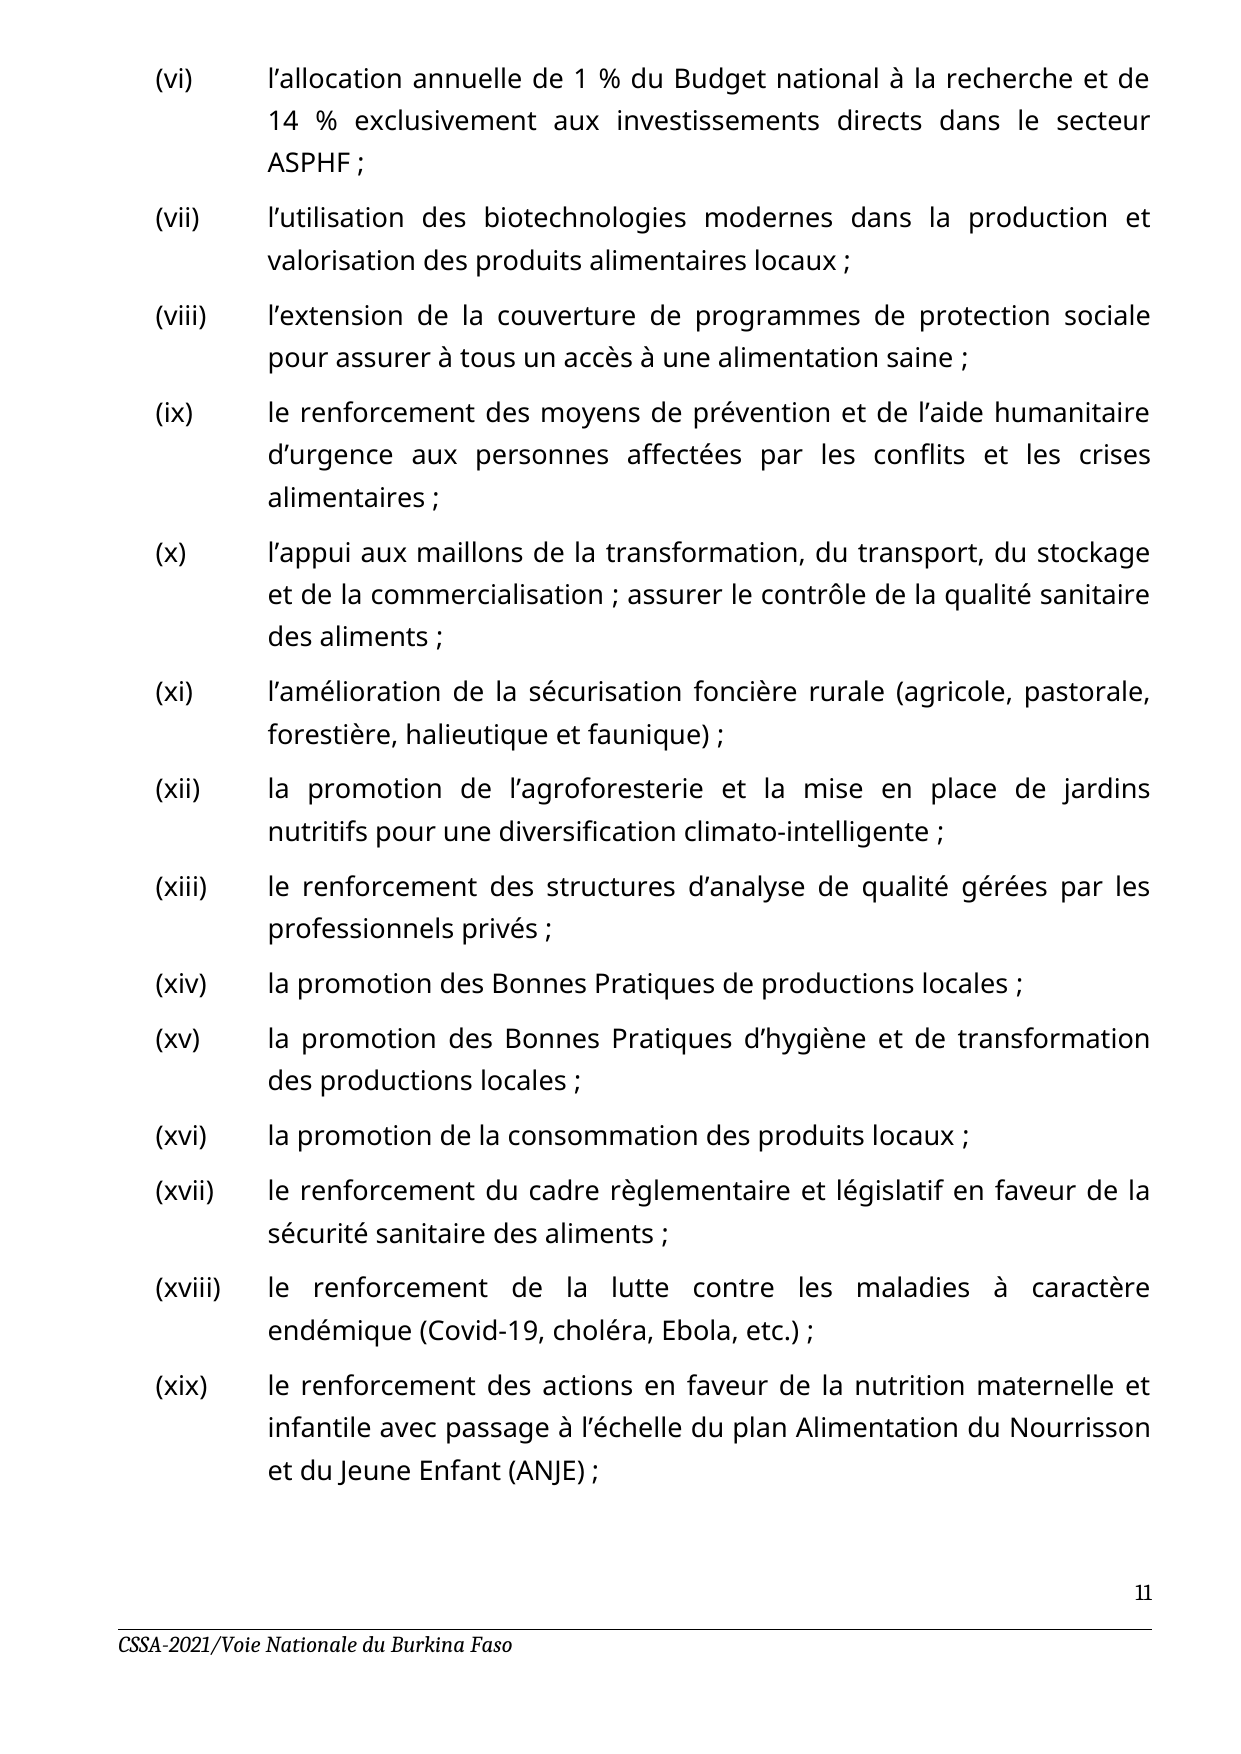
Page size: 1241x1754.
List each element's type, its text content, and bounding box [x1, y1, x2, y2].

list le renforcement des structures d’analyse de qualité gérées par les professionnels privés ; [155, 867, 1152, 947]
list l’utilisation des biotechnologies modernes dans la production et valorisation des produits alimentaires locaux ; [155, 199, 1152, 278]
list le renforcement des moyens de prévention et de l’aide humanitaire d’urgence aux personnes affectées par les conflits et les crises alimentaires ; [155, 393, 1152, 515]
list la promotion de l’agroforesterie et la mise en place de jardins nutritifs pour une diversification climato-intelligente ; [155, 770, 1152, 849]
list l’amélioration de la sécurisation foncière rurale (agricole, pastorale, forestière, halieutique et faunique) ; [155, 673, 1152, 752]
list l’appui aux maillons de la transformation, du transport, du stockage et de la commercialisation ; assurer le contrôle de la qualité sanitaire des aliments ; [155, 533, 1152, 655]
list le renforcement des actions en faveur de la nutrition maternelle et infantile avec passage à l’échelle du plan Alimentation du Nourrisson et du Jeune Enfant (ANJE) ; [155, 1366, 1152, 1488]
list l’allocation annuelle de 1 % du Budget national à la recherche et de 14 % exclusivement aux investissements directs dans le secteur ASPHF ; [155, 59, 1152, 181]
list le renforcement de la lutte contre les maladies à caractère endémique (Covid-19, choléra, Ebola, etc.) ; [155, 1269, 1152, 1348]
list l’extension de la couverture de programmes de protection sociale pour assurer à tous un accès à une alimentation saine ; [155, 296, 1152, 375]
list la promotion de la consommation des produits locaux ; [155, 1117, 1152, 1154]
list le renforcement du cadre règlementaire et législatif en faveur de la sécurité sanitaire des aliments ; [155, 1172, 1152, 1251]
list la promotion des Bonnes Pratiques d’hygiène et de transformation des productions locales ; [155, 1019, 1152, 1099]
list la promotion des Bonnes Pratiques de productions locales ; [155, 964, 1152, 1001]
